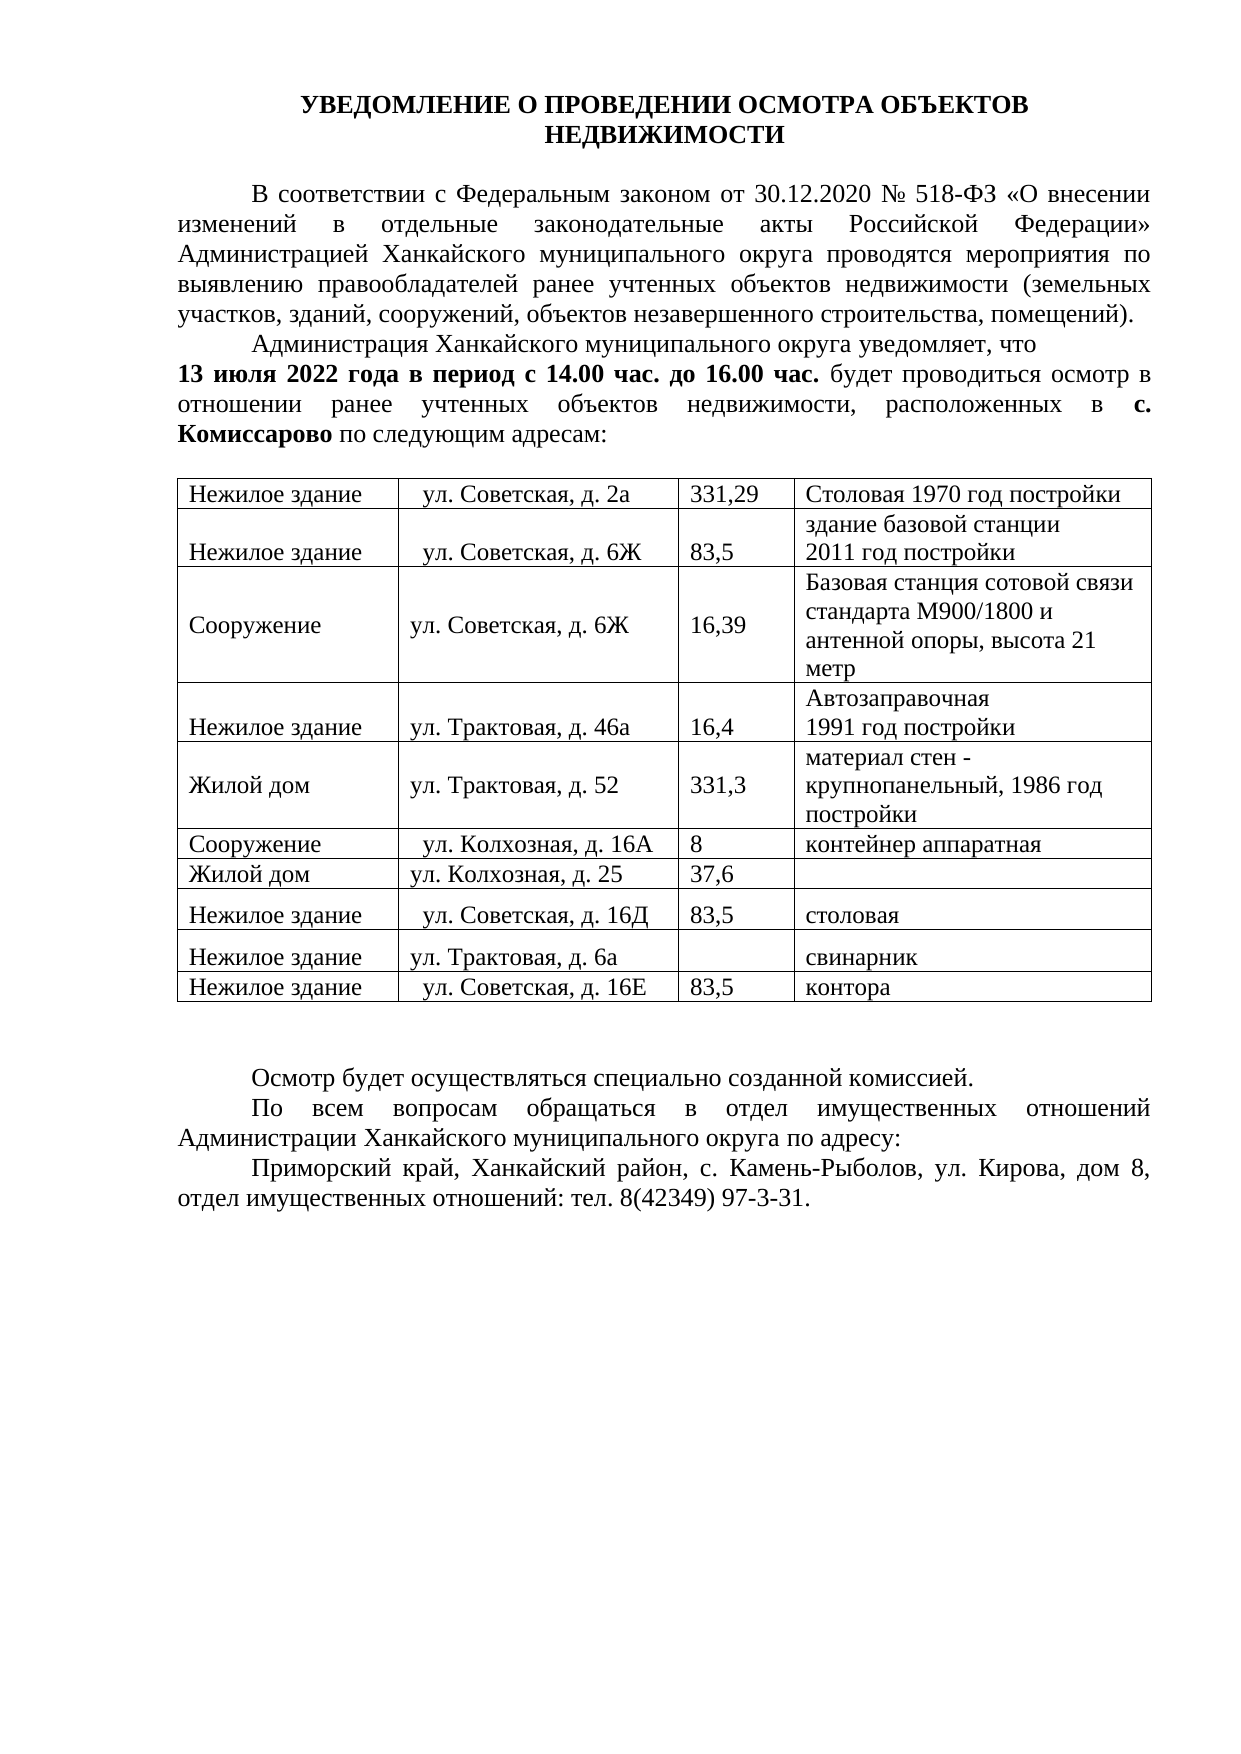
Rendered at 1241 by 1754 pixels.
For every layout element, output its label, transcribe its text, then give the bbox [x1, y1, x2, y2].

table_cell Нежилое здание [178, 509, 398, 566]
table_cell свинарник [795, 930, 1151, 971]
table_cell столовая [795, 889, 1151, 929]
table_cell Сооружение [178, 567, 398, 682]
table_cell Нежилое здание [178, 972, 398, 1001]
table_cell Нежилое здание [178, 889, 398, 929]
table_cell 37,6 [679, 859, 794, 888]
table_cell Жилой дом [178, 859, 398, 888]
text Приморский край, Ханкайский район, с. Камень-Рыболов, ул. Кирова, дом 8, отдел имущественных отношений: тел. 8(42349) 97-3-31. [177, 1152, 1152, 1212]
table_cell ул. Советская, д. 16Д [399, 889, 678, 929]
table_cell ул. Трактовая, д. 52 [399, 742, 678, 828]
table_cell контора [795, 972, 1151, 1001]
text Осмотр будет осуществляться специально созданной комиссией. [177, 1062, 1152, 1092]
table_cell Сооружение [178, 829, 398, 858]
table_cell ул. Советская, д. 6Ж [399, 509, 678, 566]
table_cell Жилой дом [178, 742, 398, 828]
table_cell Нежилое здание [178, 683, 398, 741]
table_header Столовая 1970 год постройки [795, 479, 1151, 508]
table_cell Нежилое здание [178, 930, 398, 971]
table_cell 8 [679, 829, 794, 858]
table_cell 83,5 [679, 509, 794, 566]
text В соответствии с Федеральным законом от 30.12.2020 № 518-ФЗ «О внесении изменений в отдельные законодательные акты Российской Федерации» Администрацией Ханкайского муниципального округа проводятся мероприятия по выявлению правообладателей ранее учтенных объектов недвижимости (земельных участков, зданий, сооружений, объектов незавершенного строительства, помещений). [177, 178, 1152, 328]
table_cell ул. Трактовая, д. 6а [399, 930, 678, 971]
table_cell 83,5 [679, 972, 794, 1001]
table_cell 16,39 [679, 567, 794, 682]
table_cell ул. Колхозная, д. 25 [399, 859, 678, 888]
text УВЕДОМЛЕНИЕ О ПРОВЕДЕНИИ ОСМОТРА ОБЪЕКТОВ НЕДВИЖИМОСТИ [177, 89, 1152, 149]
text 13 июля 2022 года в период с 14.00 час. до 16.00 час. будет проводиться осмотр в отношении ранее учтенных объектов недвижимости, расположенных в с. Комиссарово по следующим адресам: [177, 358, 1152, 448]
table_cell 331,3 [679, 742, 794, 828]
table_cell Автозаправочная 1991 год постройки [795, 683, 1151, 741]
text По всем вопросам обращаться в отдел имущественных отношений Администрации Ханкайского муниципального округа по адресу: [177, 1092, 1152, 1152]
table_header ул. Советская, д. 2а [399, 479, 678, 508]
table_cell 16,4 [679, 683, 794, 741]
table_cell 83,5 [679, 889, 794, 929]
table_cell здание базовой станции 2011 год постройки [795, 509, 1151, 566]
table_header 331,29 [679, 479, 794, 508]
table_cell материал стен - крупнопанельный, 1986 год постройки [795, 742, 1151, 828]
table_cell ул. Советская, д. 6Ж [399, 567, 678, 682]
table_cell ул. Колхозная, д. 16А [399, 829, 678, 858]
text Администрация Ханкайского муниципального округа уведомляет, что [177, 328, 1152, 358]
table_cell ул. Советская, д. 16Е [399, 972, 678, 1001]
table_cell контейнер аппаратная [795, 829, 1151, 858]
table_cell [795, 859, 1151, 888]
table_cell [679, 930, 794, 971]
table_cell Базовая станция сотовой связи стандарта М900/1800 и антенной опоры, высота 21 метр [795, 567, 1151, 682]
table_cell ул. Трактовая, д. 46а [399, 683, 678, 741]
table_header Нежилое здание [178, 479, 398, 508]
